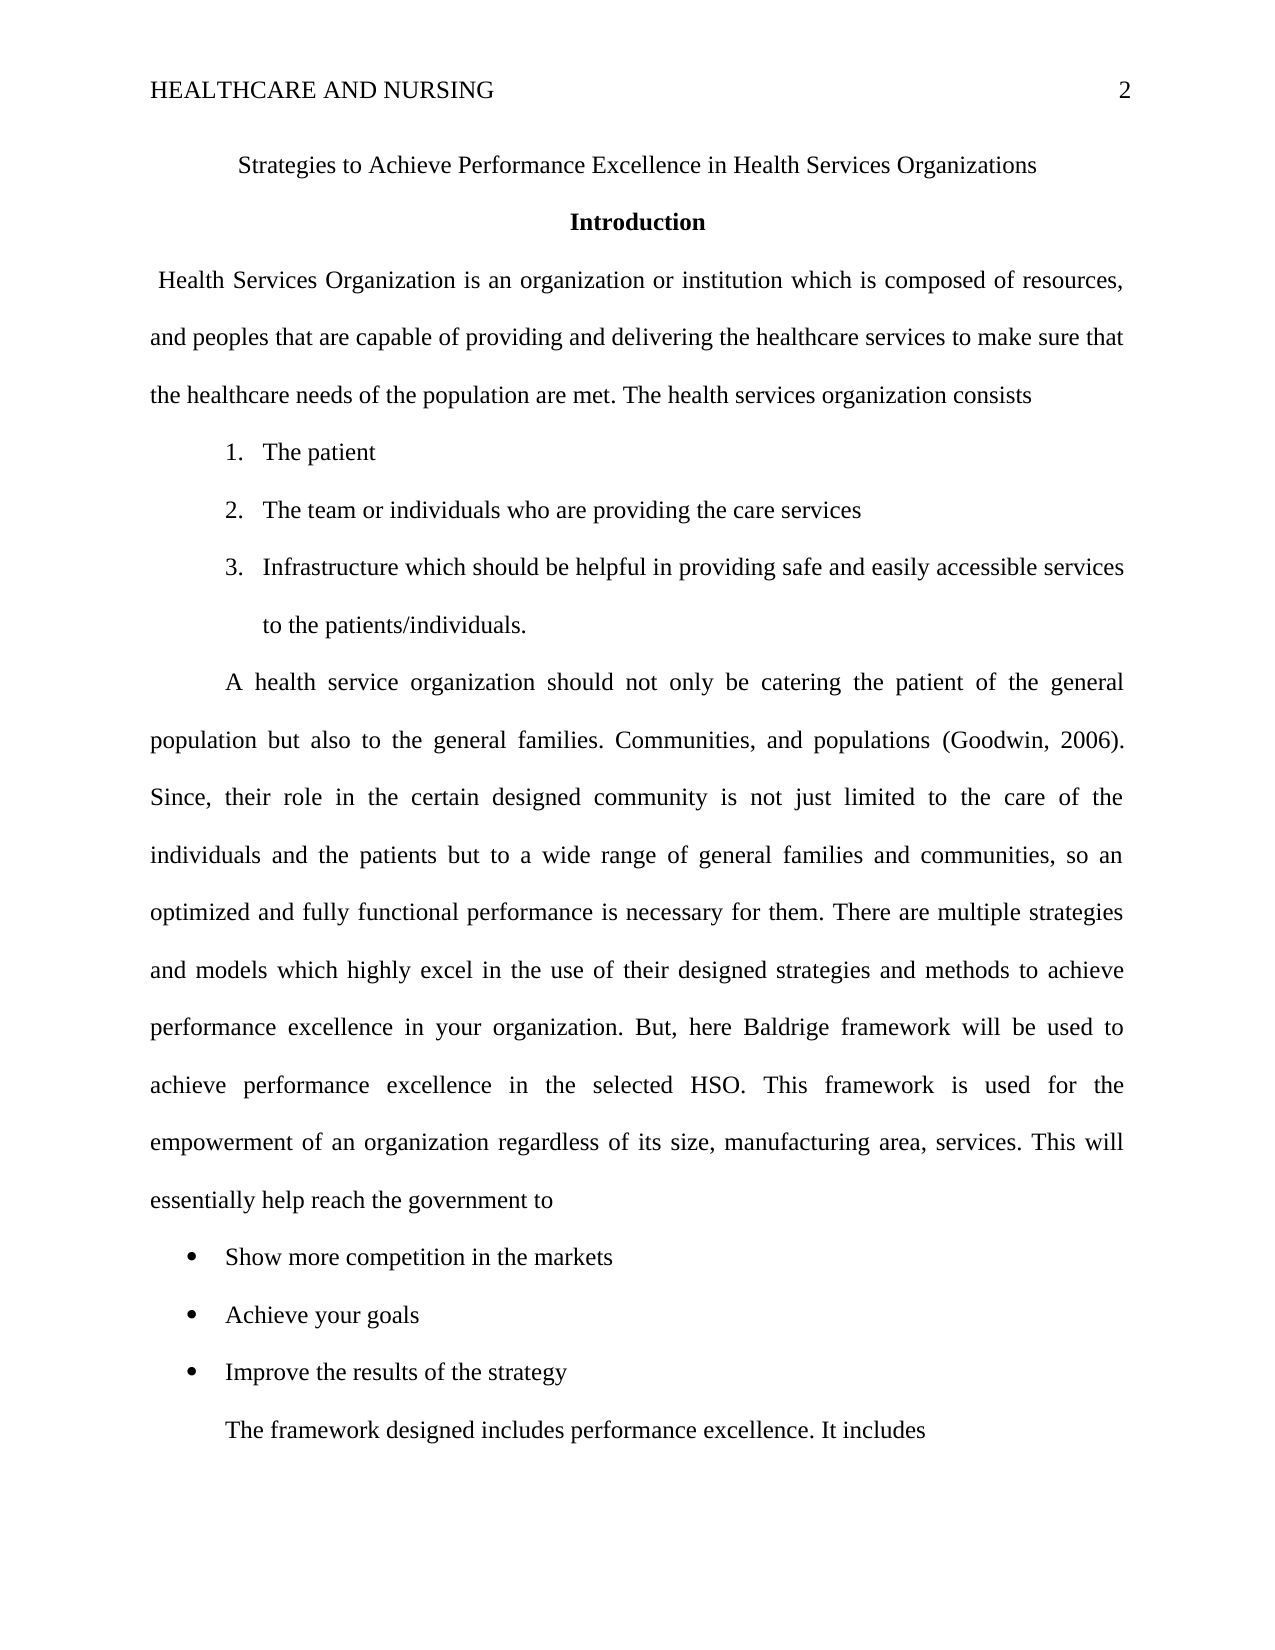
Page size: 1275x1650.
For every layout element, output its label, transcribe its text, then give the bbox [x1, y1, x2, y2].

text Introduction [150, 207, 1125, 236]
list Show more competition in the markets [187, 1242, 1125, 1271]
list Achieve your goals [187, 1300, 1125, 1329]
list The patient [225, 437, 1125, 466]
list The team or individuals who are providing the care services [225, 495, 1125, 524]
list Infrastructure which should be helpful in providing safe and easily accessible services to the patients/individuals. [225, 552, 1125, 639]
text A health service organization should not only be catering the patient of the general population but also to the general families. Communities, and populations . Since, their role in the certain designed community is not just limited to the care of the individuals and the patients but to a wide range of general families and communities, so an optimized and fully functional performance is necessary for them. There are multiple strategies and models which highly excel in the use of their designed strategies and methods to achieve performance excellence in your organization. But, here Baldrige framework will be used to achieve performance excellence in the selected HSO. This framework is used for the empowerment of an organization regardless of its size, manufacturing area, services. This will essentially help reach the government to [150, 667, 1125, 1214]
text Strategies to Achieve Performance Excellence in Health Services Organizations [150, 150, 1125, 179]
text The framework designed includes performance excellence. It includes [150, 1415, 1125, 1444]
list Improve the results of the strategy [187, 1357, 1125, 1386]
text Health Services Organization is an organization or institution which is composed of resources, and peoples that are capable of providing and delivering the healthcare services to make sure that the healthcare needs of the population are met. The health services organization consists [150, 265, 1125, 409]
